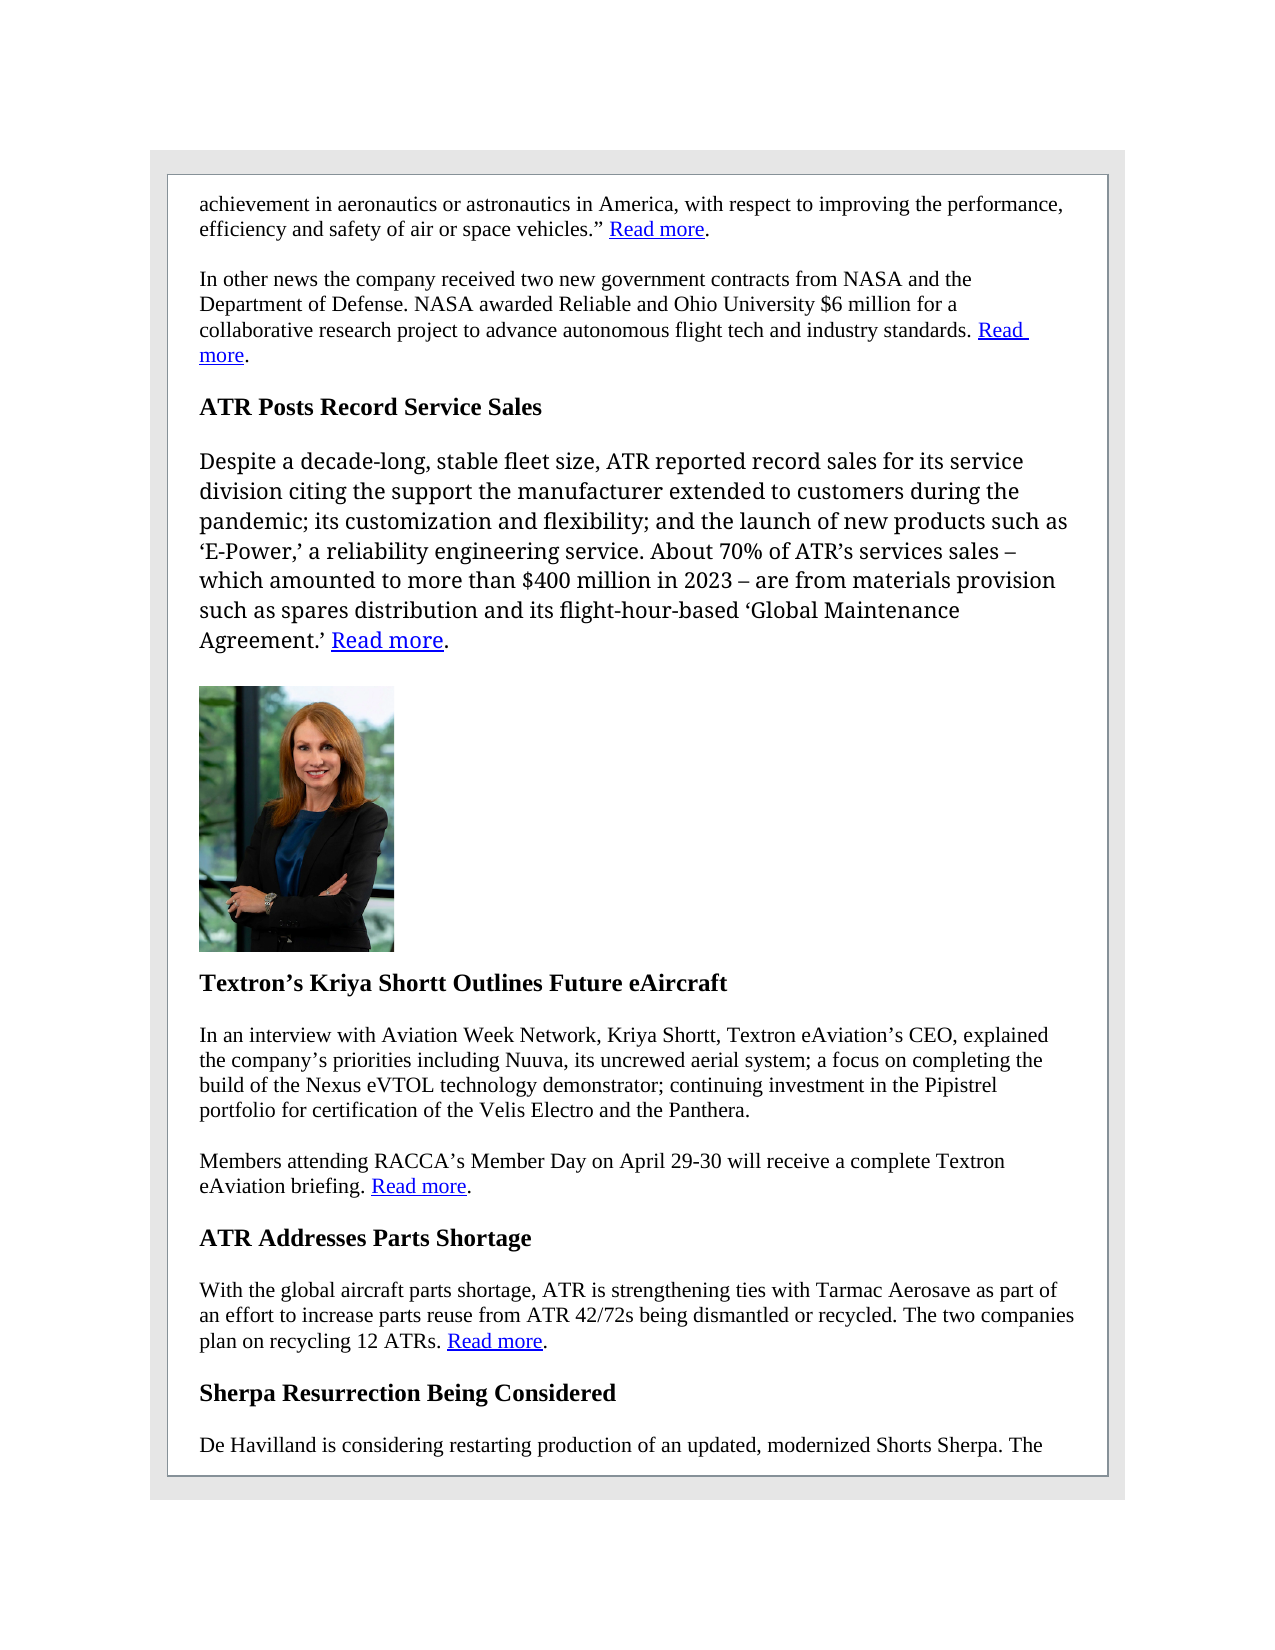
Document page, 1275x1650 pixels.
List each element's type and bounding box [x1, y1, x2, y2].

picture [199, 686, 418, 952]
table_header [150, 150, 1125, 1500]
